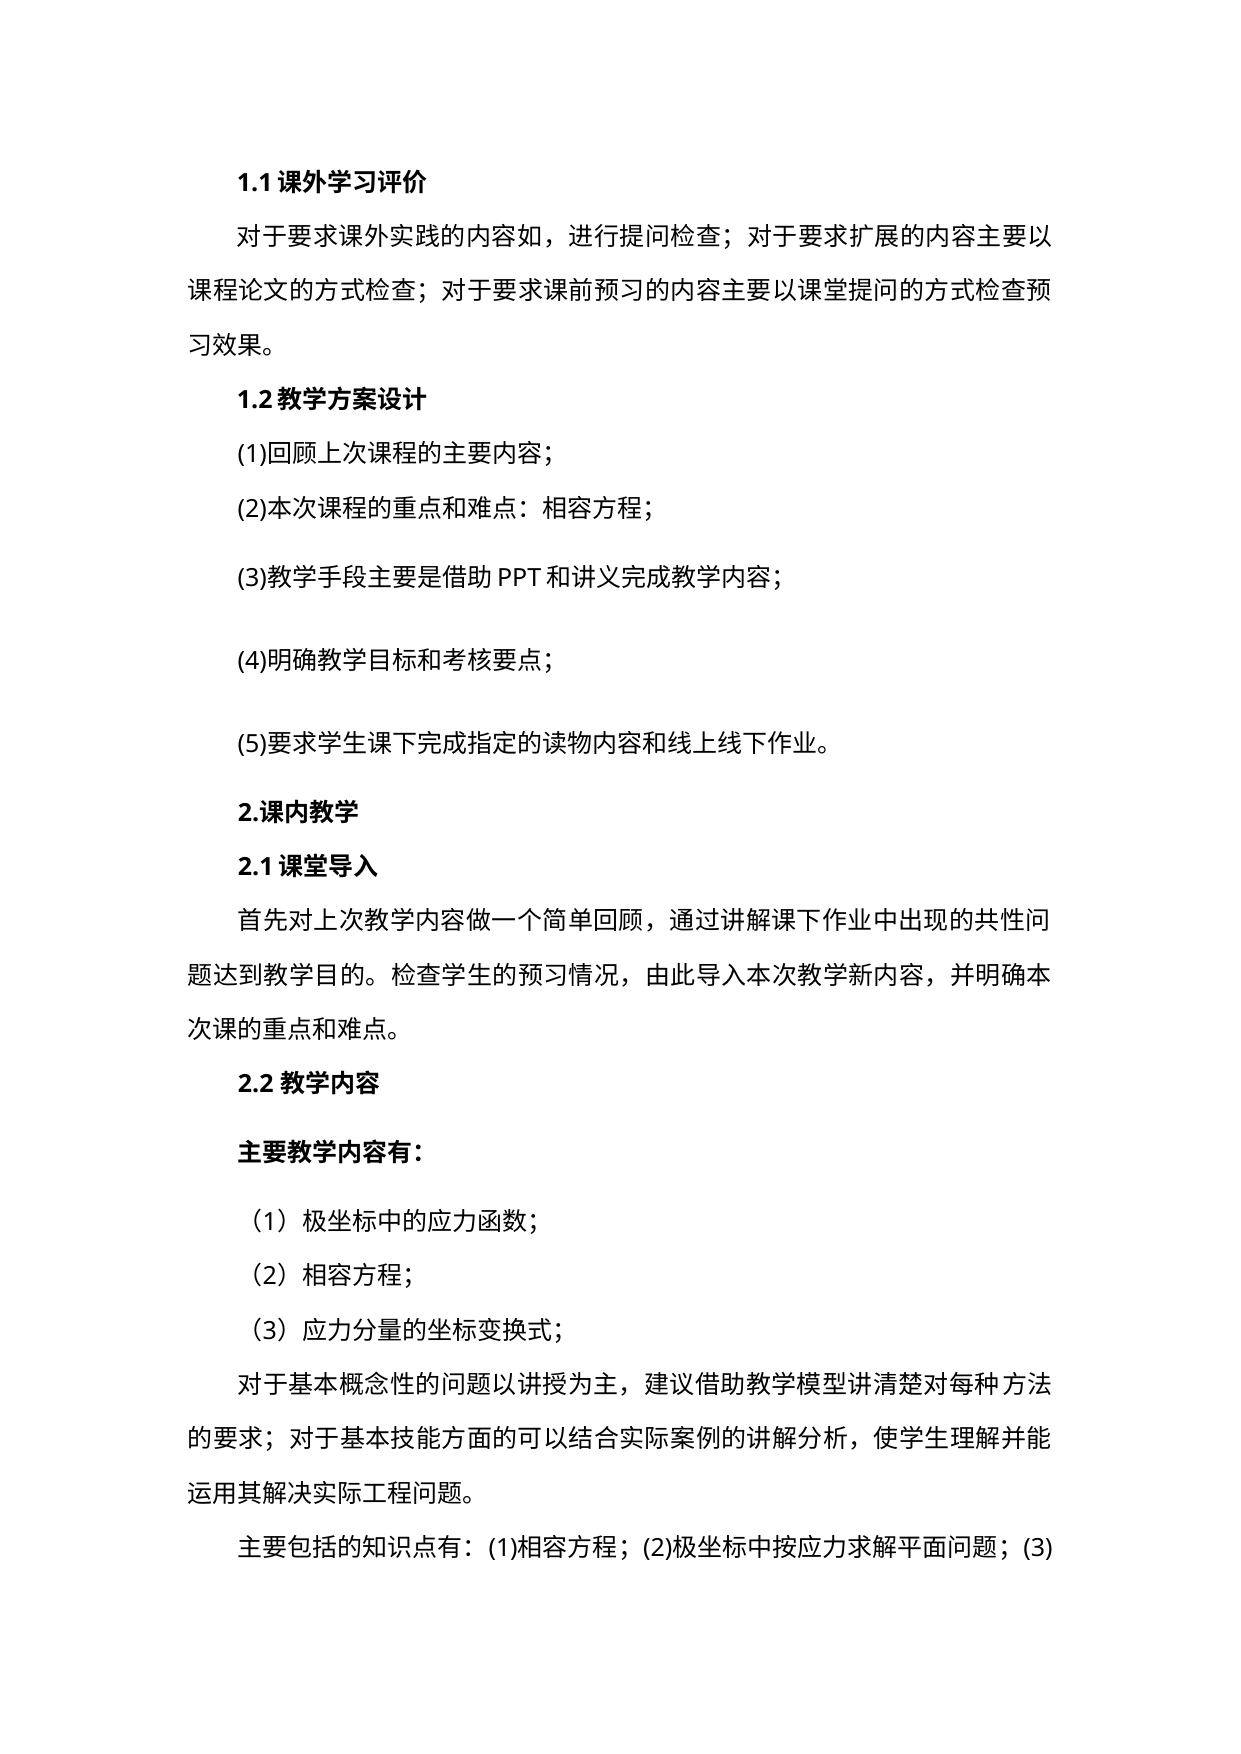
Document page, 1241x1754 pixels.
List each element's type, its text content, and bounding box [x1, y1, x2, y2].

text 对于要求课外实践的内容如，进行提问检查；对于要求扩展的内容主要以课程论文的方式检查；对于要求课前预习的内容主要以课堂提问的方式检查预习效果。 [187, 216, 1053, 361]
text 1.2教学方案设计 [187, 379, 1053, 416]
text (4)明确教学目标和考核要点； [187, 626, 1053, 691]
text 2.2 教学内容 [187, 1064, 1053, 1100]
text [187, 1528, 1053, 1564]
text (3)教学手段主要是借助PPT和讲义完成教学内容； [187, 543, 1053, 608]
text (2)本次课程的重点和难点：相容方程； [187, 488, 1053, 524]
text 2.课内教学 [187, 792, 1053, 828]
text 对于基本概念性的问题以讲授为主，建议借助教学模型讲清楚对每种方法的要求；对于基本技能方面的可以结合实际案例的讲解分析，使学生理解并能运用其解决实际工程问题。 [187, 1364, 1053, 1509]
text （1）极坐标中的应力函数； [237, 1201, 1053, 1238]
text （3）应力分量的坐标变换式； [237, 1310, 1053, 1346]
text 首先对上次教学内容做一个简单回顾，通过讲解课下作业中出现的共性问题达到教学目的。检查学生的预习情况，由此导入本次教学新内容，并明确本次课的重点和难点。 [187, 901, 1053, 1046]
text (1)回顾上次课程的主要内容； [187, 434, 1053, 470]
text (5)要求学生课下完成指定的读物内容和线上线下作业。 [187, 709, 1053, 774]
text 主要教学内容有： [187, 1118, 1053, 1183]
text 1.1课外学习评价 [187, 162, 1053, 198]
text （2）相容方程； [237, 1256, 1053, 1292]
text 2.1课堂导入 [187, 846, 1053, 883]
